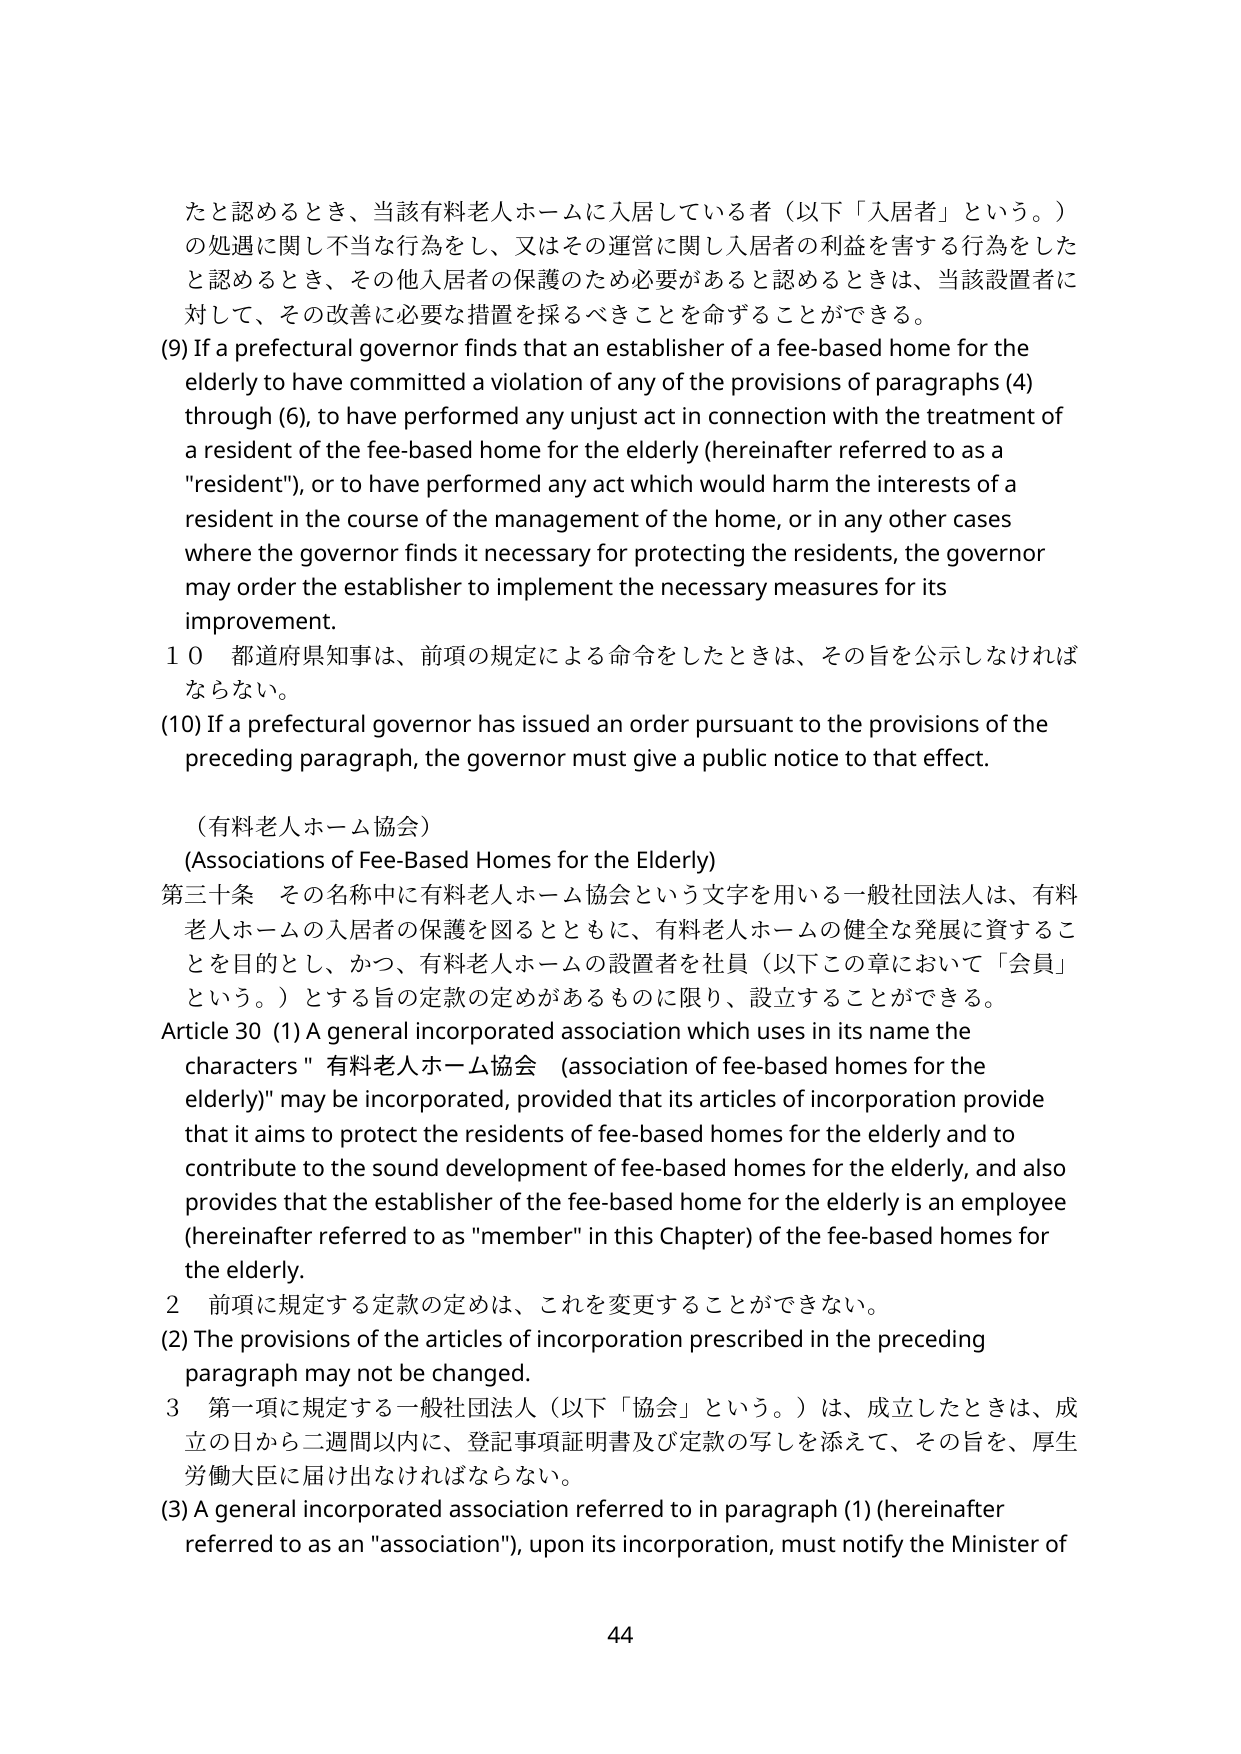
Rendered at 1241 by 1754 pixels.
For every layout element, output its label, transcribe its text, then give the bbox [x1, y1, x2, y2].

text (Associations of Fee-Based Homes for the Elderly) [184, 843, 1079, 877]
text ３ 第一項に規定する一般社団法人（以下「協会」という。）は、成立したときは、成立の日から二週間以内に、登記事項証明書及び定款の写しを添えて、その旨を、厚生労働大臣に届け出なければならない。 [161, 1389, 1079, 1492]
text ２ 前項に規定する定款の定めは、これを変更することができない。 [161, 1287, 1079, 1321]
text １０ 都道府県知事は、前項の規定による命令をしたときは、その旨を公示しなければならない。 [161, 638, 1079, 706]
text 第三十条 その名称中に有料老人ホーム協会という文字を用いる一般社団法人は、有料老人ホームの入居者の保護を図るとともに、有料老人ホームの健全な発展に資することを目的とし、かつ、有料老人ホームの設置者を社員（以下この章において「会員」という。）とする旨の定款の定めがあるものに限り、設立することができる。 [161, 877, 1079, 1014]
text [161, 194, 1079, 330]
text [161, 1492, 1079, 1560]
text (9) If a prefectural governor finds that an establisher of a fee-based home for the elderly to have committed a violation of any of the provisions of paragraphs (4) through (6), to have performed any unjust act in connection with the treatment of a resident of the fee-based home for the elderly (hereinafter referred to as a "resident"), or to have performed any act which would harm the interests of a resident in the course of the management of the home, or in any other cases where the governor finds it necessary for protecting the residents, the governor may order the establisher to implement the necessary measures for its improvement. [161, 330, 1079, 638]
text （有料老人ホーム協会） [184, 809, 1079, 843]
text Article 30 (1) A general incorporated association which uses in its name the characters "有料老人ホーム協会 (association of fee-based homes for the elderly)" may be incorporated, provided that its articles of incorporation provide that it aims to protect the residents of fee-based homes for the elderly and to contribute to the sound development of fee-based homes for the elderly, and also provides that the establisher of the fee-based home for the elderly is an employee (hereinafter referred to as "member" in this Chapter) of the fee-based homes for the elderly. [161, 1014, 1079, 1287]
text (10) If a prefectural governor has issued an order pursuant to the provisions of the preceding paragraph, the governor must give a public notice to that effect. [161, 706, 1079, 774]
text (2) The provisions of the articles of incorporation prescribed in the preceding paragraph may not be changed. [161, 1321, 1079, 1389]
